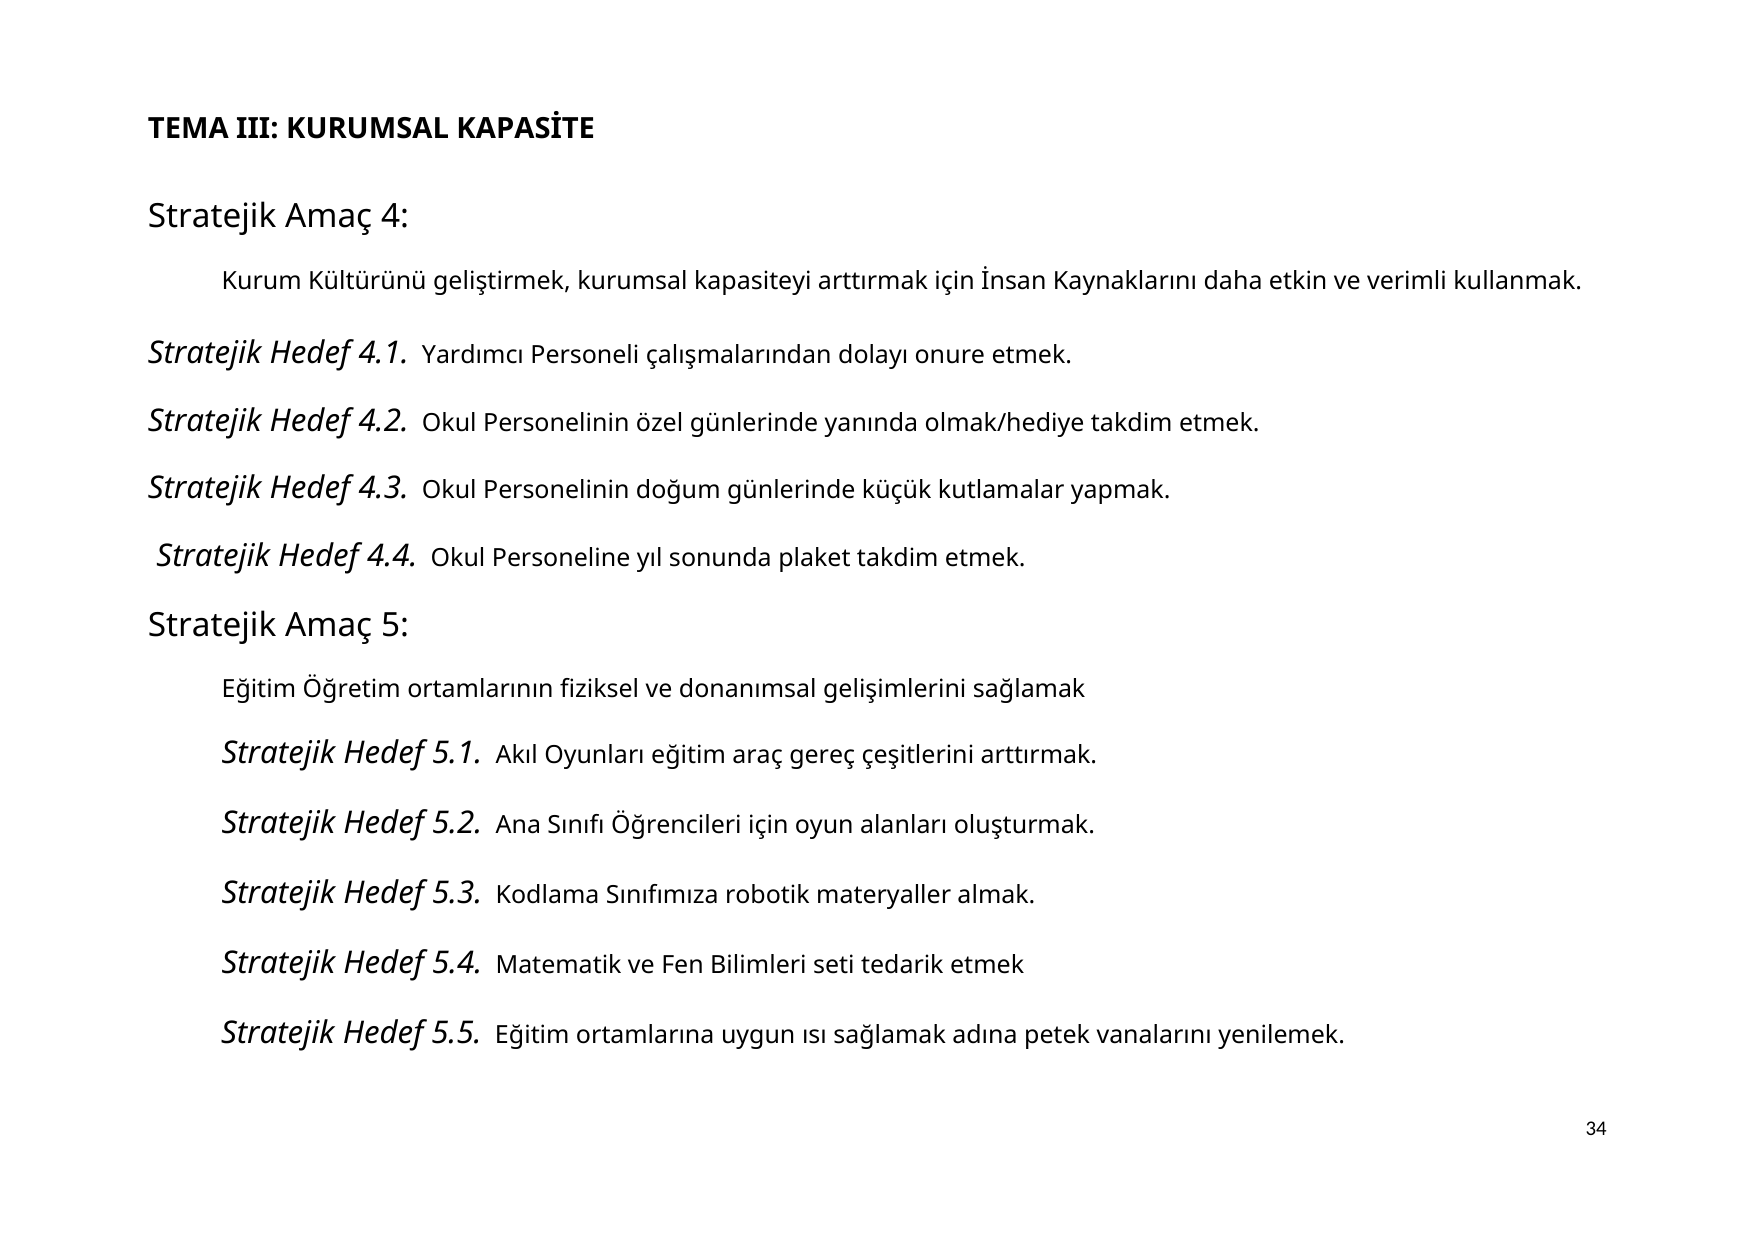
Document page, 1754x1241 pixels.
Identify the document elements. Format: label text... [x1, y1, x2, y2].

text Stratejik Hedef 5.3. Kodlama Sınıfımıza robotik materyaller almak. [148, 870, 1606, 913]
text Eğitim Öğretim ortamlarının fiziksel ve donanımsal gelişimlerini sağlamak [148, 671, 1606, 705]
text Stratejik Hedef 5.5. Eğitim ortamlarına uygun ısı sağlamak adına petek vanalarını yenilemek. [148, 1010, 1606, 1052]
subtitle Stratejik Hedef 4.1. Yardımcı Personeli çalışmalarından dolayı onure etmek. [148, 330, 1606, 373]
subtitle Stratejik Amaç 5: [148, 601, 1606, 646]
subtitle Stratejik Hedef 4.2. Okul Personelinin özel günlerinde yanında olmak/hediye takdim etmek. [148, 398, 1606, 440]
subtitle Stratejik Amaç 4: [148, 192, 1606, 238]
text Stratejik Hedef 5.2. Ana Sınıfı Öğrencileri için oyun alanları oluşturmak. [148, 800, 1606, 843]
subtitle Stratejik Hedef 4.3. Okul Personelinin doğum günlerinde küçük kutlamalar yapmak. [148, 465, 1606, 508]
text Kurum Kültürünü geliştirmek, kurumsal kapasiteyi arttırmak için İnsan Kaynaklarını daha etkin ve verimli kullanmak. [148, 263, 1606, 297]
text Stratejik Hedef 5.1. Akıl Oyunları eğitim araç gereç çeşitlerini arttırmak. [148, 730, 1606, 773]
subtitle Stratejik Hedef 4.4. Okul Personeline yıl sonunda plaket takdim etmek. [148, 533, 1606, 576]
subtitle TEMA III: KURUMSAL KAPASİTE [148, 108, 1606, 147]
text Stratejik Hedef 5.4. Matematik ve Fen Bilimleri seti tedarik etmek [148, 940, 1606, 982]
